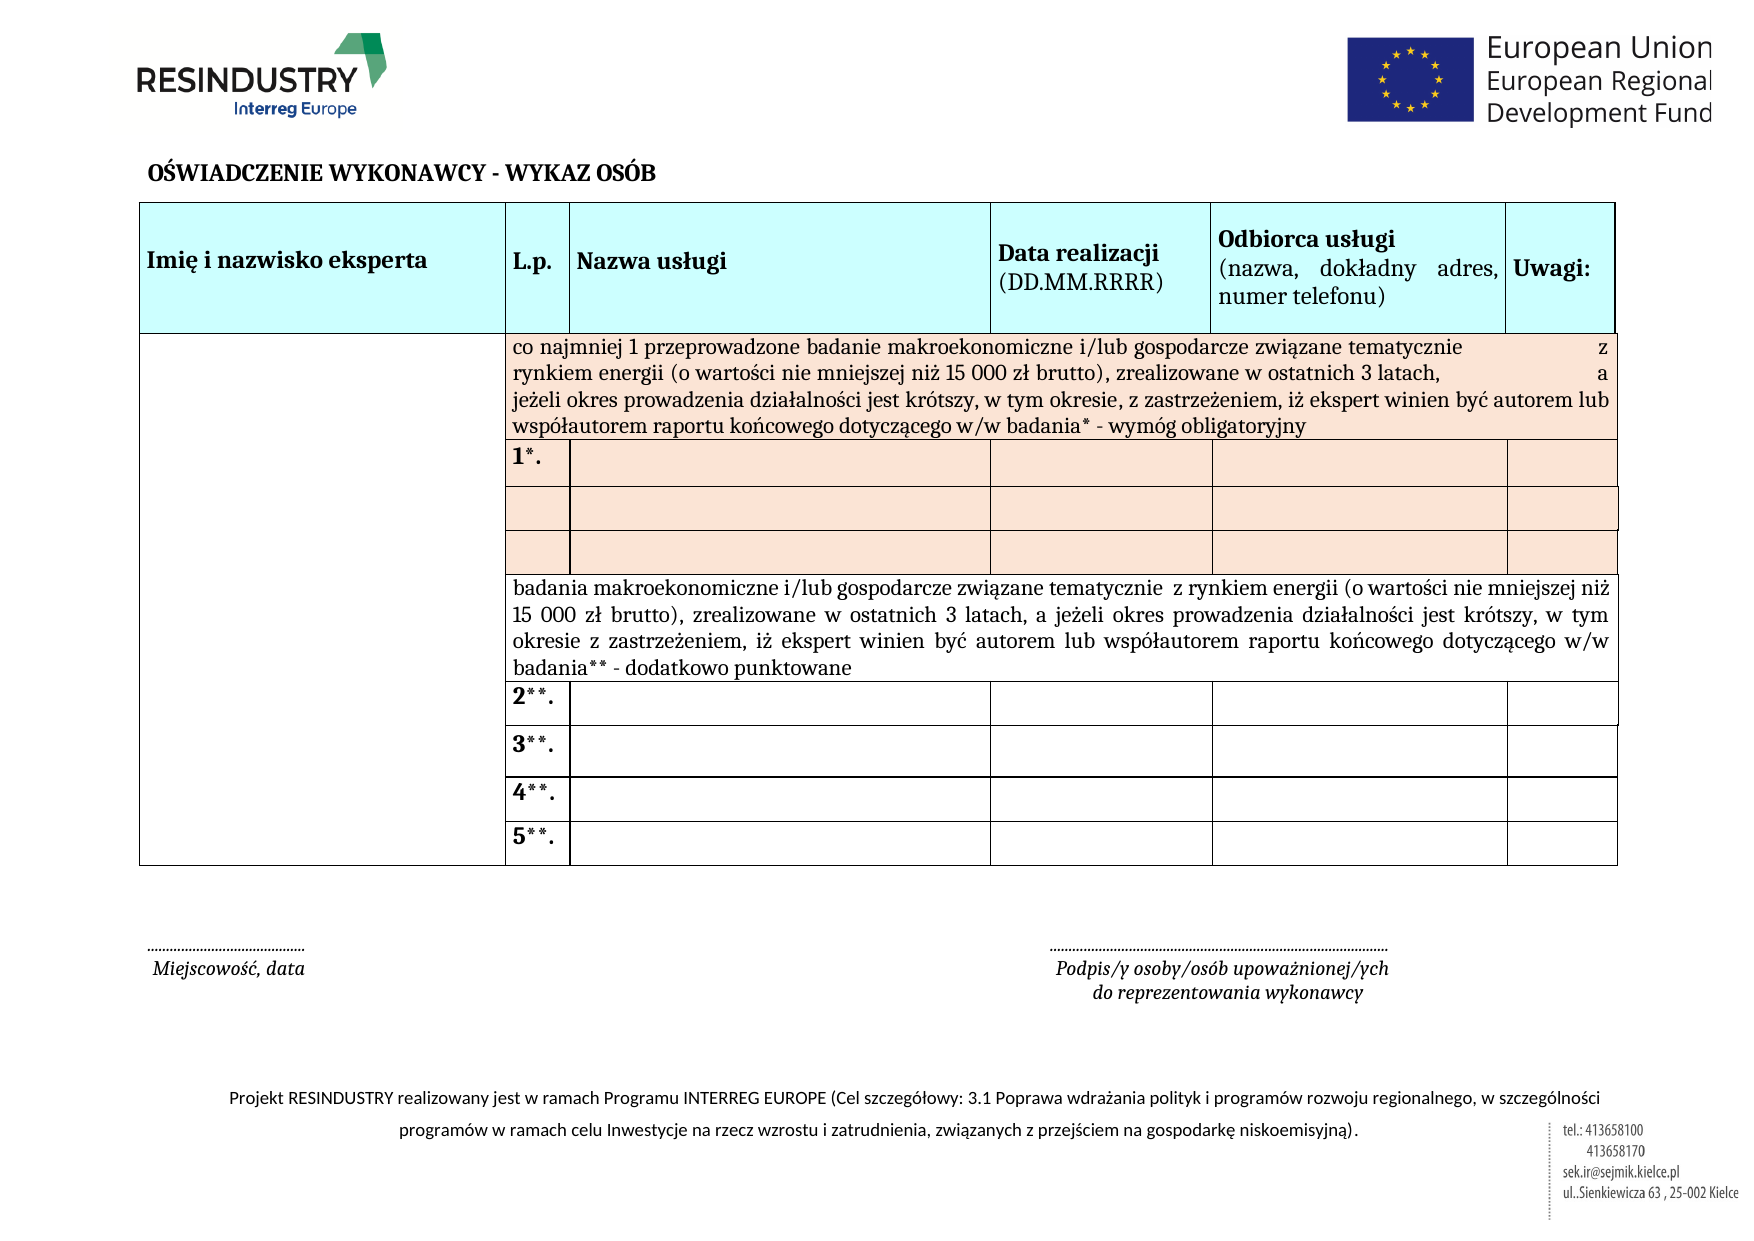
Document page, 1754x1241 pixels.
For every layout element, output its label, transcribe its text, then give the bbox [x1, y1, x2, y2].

table_cell [991, 778, 1212, 821]
text OŚWIADCZENIE WYKONAWCY - WYKAZ OSÓB [148, 159, 1610, 188]
table_cell [1213, 726, 1507, 776]
table_cell [506, 487, 569, 530]
text do reprezentowania wykonawcy [148, 981, 1610, 1004]
table_header L.p. [506, 203, 569, 333]
table_cell [1213, 778, 1507, 821]
table_cell [571, 778, 990, 821]
table_cell co najmniej 1 przeprowadzone badanie makroekonomiczne i/lub gospodarcze związane tematycznie z rynkiem energii (o wartości nie mniejszej niż 15 000 zł brutto), zrealizowane w ostatnich 3 latach, a jeżeli okres prowadzenia działalności jest krótszy, w tym okresie, z zastrzeżeniem, iż ekspert winien być autorem lub współautorem raportu końcowego dotyczącego w/w badania* - wymóg obligatoryjny [506, 334, 1617, 439]
table_cell [571, 682, 990, 725]
table_cell [1213, 487, 1507, 530]
table_header Nazwa usługi [570, 203, 990, 333]
table_cell [1213, 440, 1507, 486]
table_cell 5**. [506, 822, 569, 864]
table_cell [991, 440, 1212, 486]
table_cell [571, 726, 990, 776]
table_cell badania makroekonomiczne i/lub gospodarcze związane tematycznie z rynkiem energii (o wartości nie mniejszej niż 15 000 zł brutto), zrealizowane w ostatnich 3 latach, a jeżeli okres prowadzenia działalności jest krótszy, w tym okresie z zastrzeżeniem, iż ekspert winien być autorem lub współautorem raportu końcowego dotyczącego w/w badania** - dodatkowo punktowane [506, 575, 1618, 681]
table_cell [1213, 682, 1507, 725]
text .......................................... .......................................................................................... [148, 933, 1610, 957]
table_cell 4**. [506, 778, 569, 821]
table_cell [140, 334, 505, 864]
table_header Data realizacji (DD.MM.RRRR) [991, 203, 1210, 333]
table_cell [1508, 822, 1617, 864]
table_cell 2**. [506, 682, 569, 725]
table_cell [571, 440, 990, 486]
table_header Uwagi: [1506, 203, 1614, 333]
table_cell [991, 487, 1212, 530]
table_cell [1213, 531, 1507, 574]
table_cell [571, 822, 990, 864]
table_cell [1213, 822, 1507, 864]
table_cell [571, 531, 990, 574]
table_header Imię i nazwisko eksperta [140, 203, 505, 333]
table_cell 3**. [506, 726, 569, 776]
table_cell [571, 487, 990, 530]
table_cell [991, 726, 1212, 776]
table_cell [991, 682, 1212, 725]
text Miejscowość, data Podpis/y osoby/osób upoważnionej/ych [148, 957, 1610, 981]
table_header Odbiorca usługi (nazwa, dokładny adres, numer telefonu) [1211, 203, 1505, 333]
table_cell [1508, 778, 1617, 821]
table_cell 1*. [506, 440, 569, 486]
picture [1344, 35, 1712, 128]
table_cell [506, 531, 569, 574]
table_cell [1508, 487, 1618, 530]
table_cell [1508, 682, 1618, 725]
table_cell [1508, 726, 1617, 776]
table_cell [991, 822, 1212, 864]
table_cell [1508, 531, 1617, 574]
table_cell [1508, 440, 1617, 486]
table_cell [991, 531, 1212, 574]
picture [1548, 1122, 1739, 1220]
